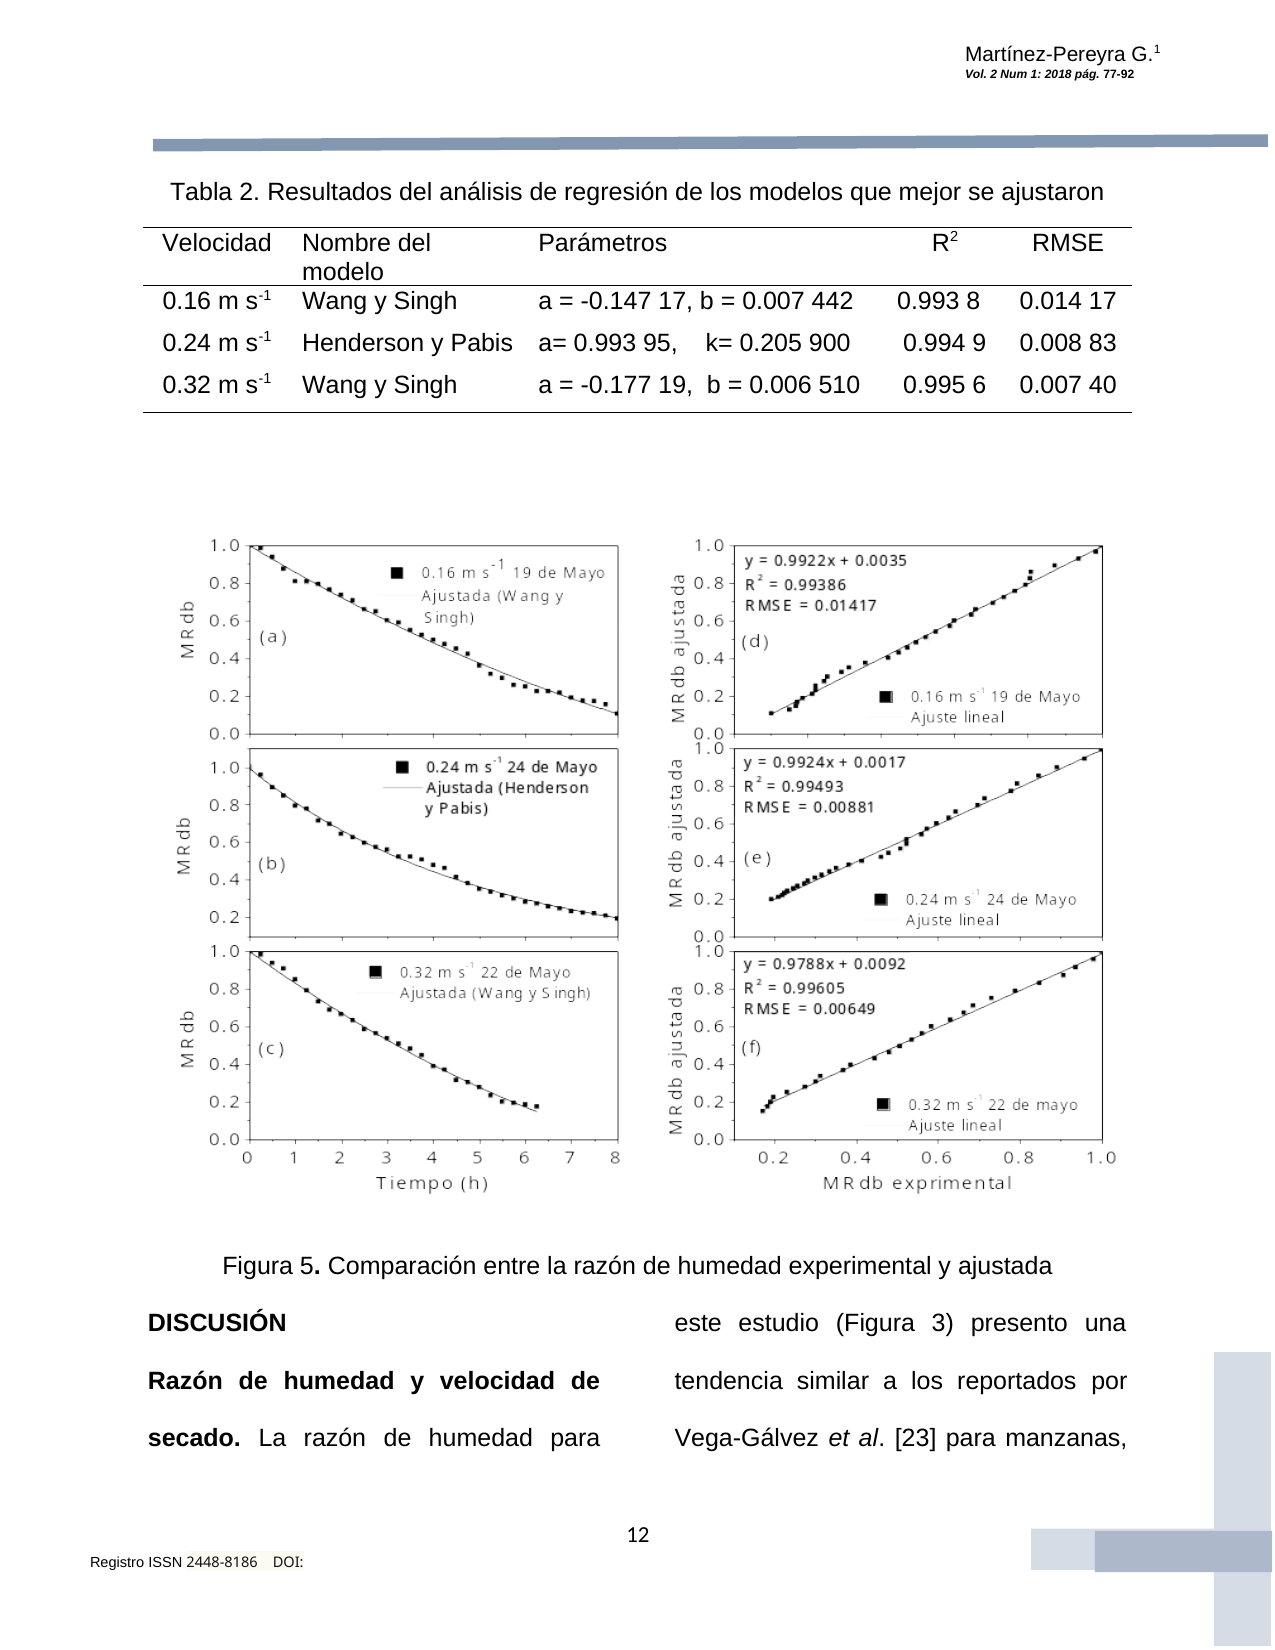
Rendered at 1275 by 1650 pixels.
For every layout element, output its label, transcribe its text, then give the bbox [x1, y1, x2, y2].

table_header Velocidad [143, 228, 291, 285]
table_cell 0.014 17 [1004, 286, 1132, 328]
table_cell 0.993 8 [886, 286, 1004, 328]
table_cell 0.994 9 [886, 328, 1004, 370]
table_cell Wang y Singh [291, 286, 527, 328]
table_header Nombre del modelo [291, 228, 527, 285]
table_cell 0.32 m s-1 [143, 370, 291, 412]
table_cell Wang y Singh [291, 370, 527, 412]
text Tabla 2. Resultados del análisis de regresión de los modelos que mejor se ajustaron [148, 176, 1127, 205]
text Figura 5. Comparación entre la razón de humedad experimental y ajustada [148, 471, 1127, 1279]
table_cell 0.16 m s-1 [143, 286, 291, 328]
table_cell a = -0.177 19, b = 0.006 510 [527, 370, 886, 412]
table_cell Henderson y Pabis [291, 328, 527, 370]
table_cell 0.995 6 [886, 370, 1004, 412]
table_cell a= 0.993 95, k= 0.205 900 [527, 328, 886, 370]
table_cell 0.008 83 [1004, 328, 1132, 370]
table_cell a = -0.147 17, b = 0.007 442 [527, 286, 886, 328]
table_header Parámetros [527, 228, 886, 285]
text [674, 1308, 1127, 1452]
table_cell 0.007 40 [1004, 370, 1132, 412]
table_cell 0.24 m s-1 [143, 328, 291, 370]
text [148, 1366, 601, 1452]
text DISCUSIÓN [148, 1308, 601, 1337]
table_header RMSE [1004, 228, 1132, 285]
table_header R2 [886, 228, 1004, 285]
